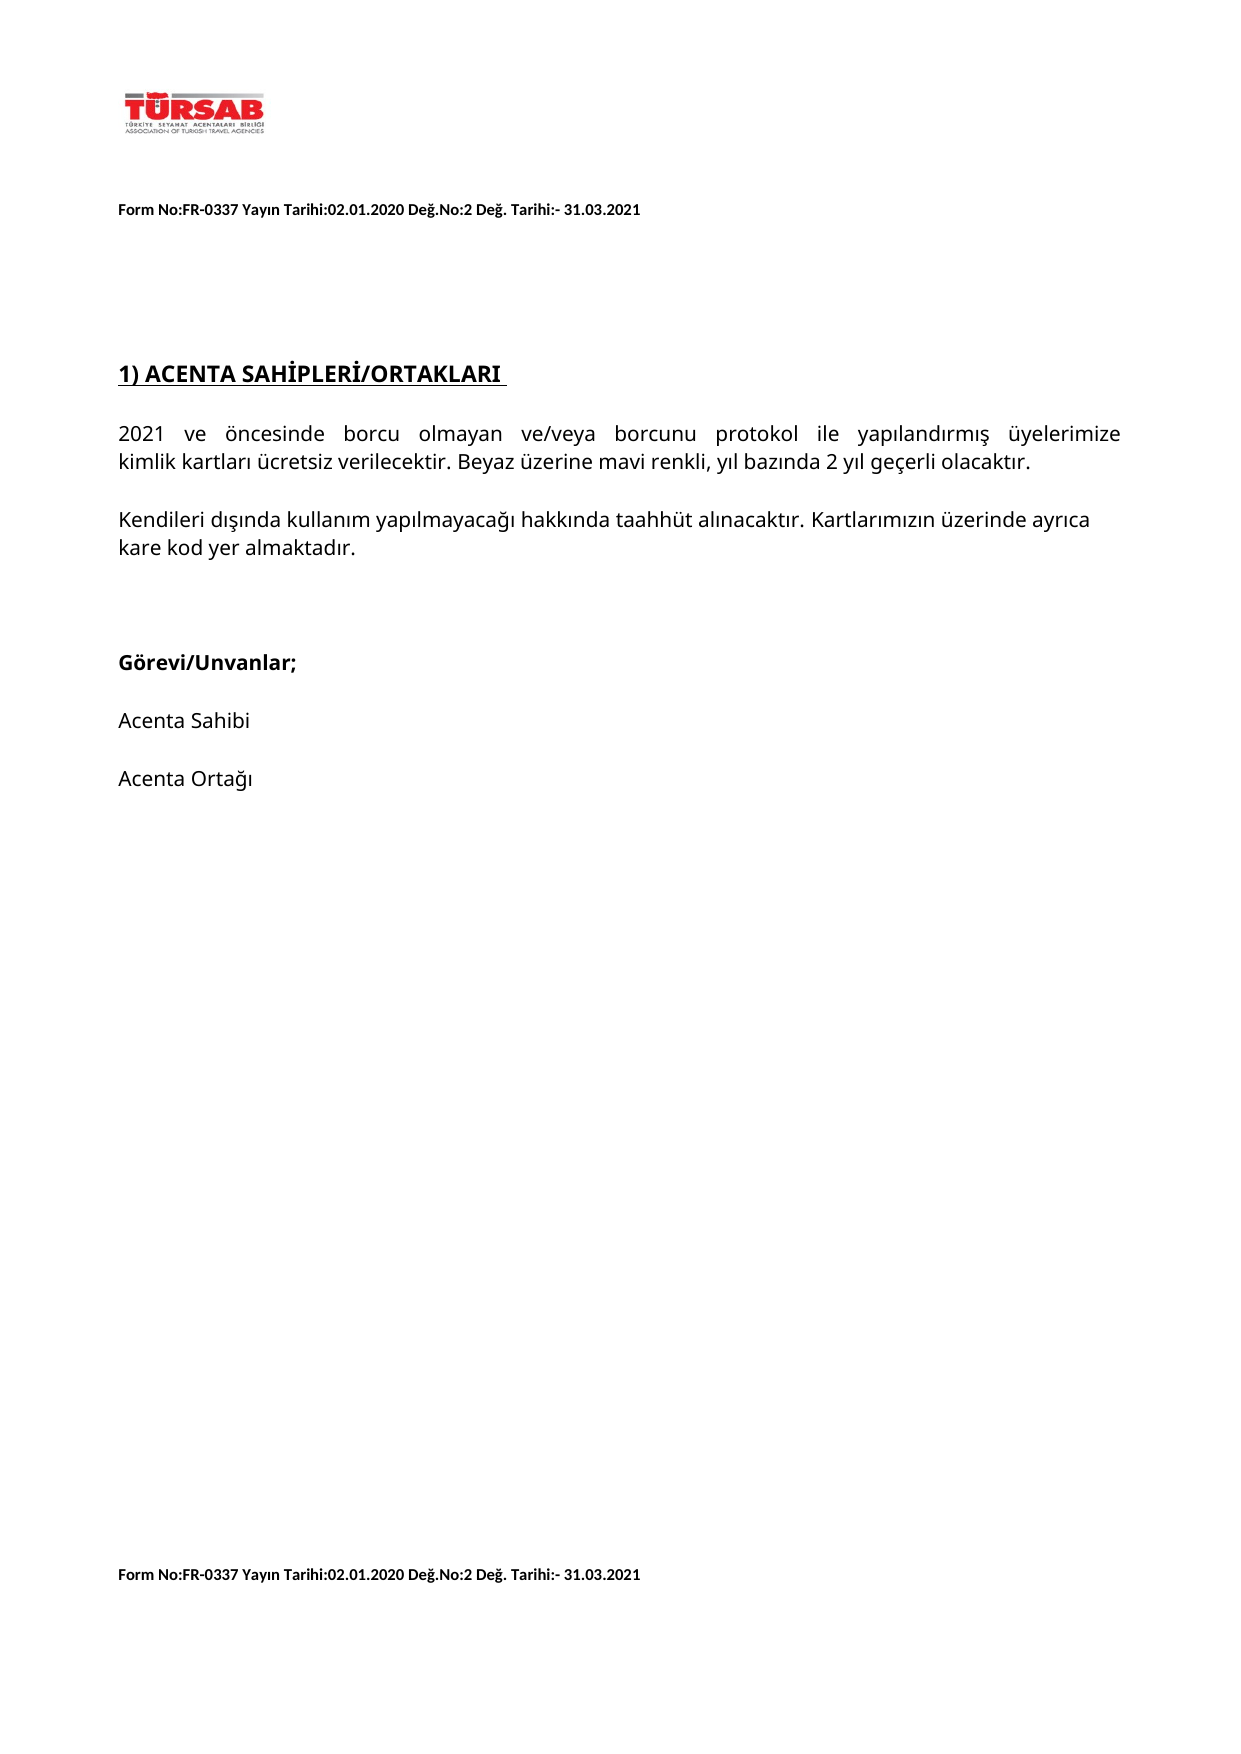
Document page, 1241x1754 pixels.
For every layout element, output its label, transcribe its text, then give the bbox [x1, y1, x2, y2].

text Form No:FR-0337 Yayın Tarihi:02.01.2020 Değ.No:2 Değ. Tarihi:- 31.03.2021 [118, 1565, 1122, 1585]
text Kendileri dışında kullanım yapılmayacağı hakkında taahhüt alınacaktır. Kartlarımızın üzerinde ayrıca kare kod yer almaktadır. [118, 505, 1122, 562]
text Görevi/Unvanlar; [118, 648, 1122, 677]
text Acenta Sahibi [118, 706, 1122, 734]
picture [118, 73, 278, 146]
text 1) ACENTA SAHİPLERİ/ORTAKLARI [118, 358, 1122, 389]
text Form No:FR-0337 Yayın Tarihi:02.01.2020 Değ.No:2 Değ. Tarihi:- 31.03.2021 [118, 199, 1122, 220]
text Acenta Ortağı [118, 764, 1122, 792]
text 2021 ve öncesinde borcu olmayan ve/veya borcunu protokol ile yapılandırmış üyelerimize kimlik kartları ücretsiz verilecektir. Beyaz üzerine mavi renkli, yıl bazında 2 yıl geçerli olacaktır. [118, 419, 1122, 476]
